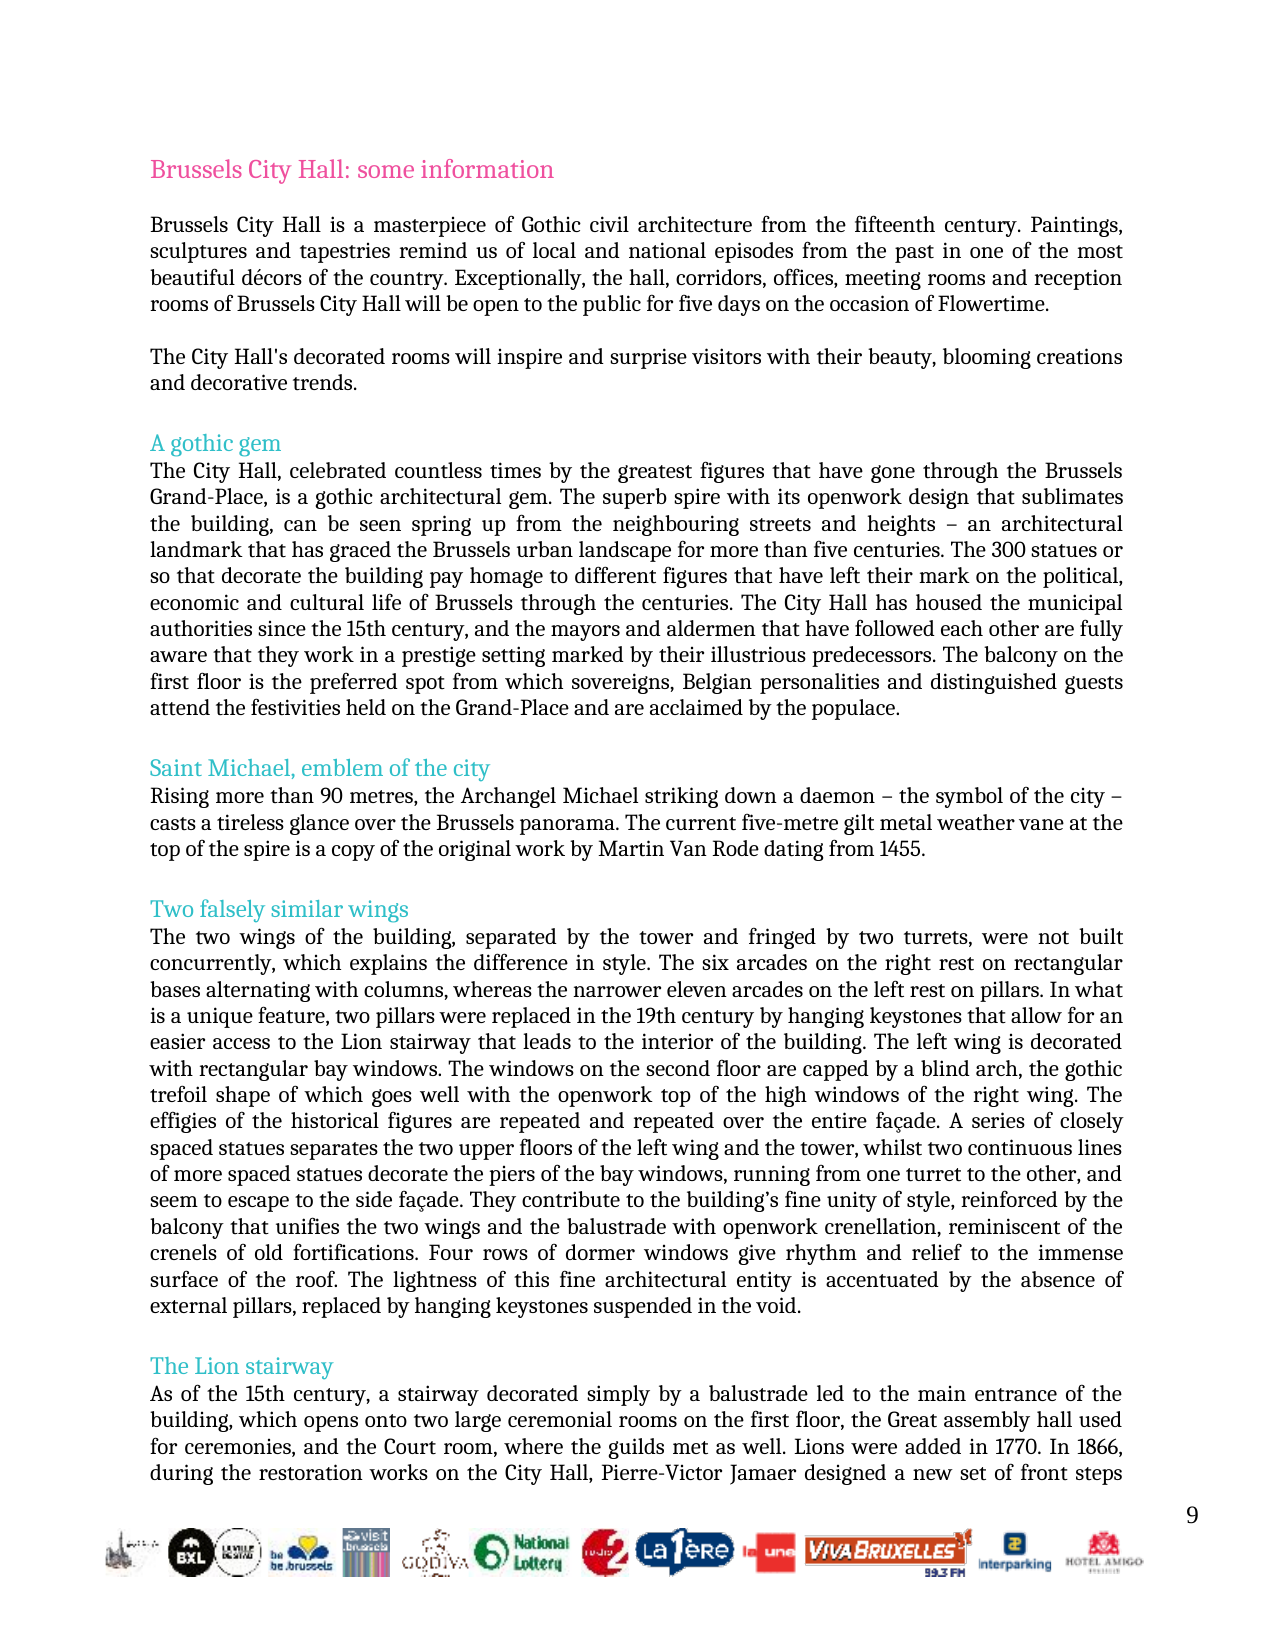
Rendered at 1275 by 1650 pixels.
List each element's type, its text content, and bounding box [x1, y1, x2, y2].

picture [342, 1528, 390, 1577]
picture [804, 1528, 973, 1577]
text The City Hall's decorated rooms will inspire and surprise visitors with their beauty, blooming creations and decorative trends. [150, 343, 1125, 396]
subtitle Saint Michael, emblem of the city [150, 754, 1125, 783]
picture [105, 1528, 162, 1577]
subtitle A gothic gem [150, 429, 1125, 458]
text Rising more than 90 metres, the Archangel Michael striking down a daemon – the symbol of the city – casts a tireless glance over the Brussels panorama. The current five-metre gilt metal weather vane at the top of the spire is a copy of the original work by Martin Van Rode dating from 1455. [150, 783, 1125, 862]
picture [168, 1528, 262, 1577]
text The two wings of the building, separated by the tower and fringed by two turrets, were not built concurrently, which explains the difference in style. The six arcades on the right rest on rectangular bases alternating with columns, whereas the narrower eleven arcades on the left rest on pillars. In what is a unique feature, two pillars were replaced in the 19th century by hanging keystones that allow for an easier access to the Lion stairway that leads to the interior of the building. The left wing is decorated with rectangular bay windows. The windows on the second floor are capped by a blind arch, the gothic trefoil shape of which goes well with the openwork top of the high windows of the right wing. The effigies of the historical figures are repeated and repeated over the entire façade. A series of closely spaced statues separates the two upper floors of the left wing and the tower, whilst two continuous lines of more spaced statues decorate the piers of the bay windows, running from one turret to the other, and seem to escape to the side façade. They contribute to the building’s fine unity of style, reinforced by the balcony that unifies the two wings and the balustrade with openwork crenellation, reminiscent of the crenels of old fortifications. Four rows of dormer windows give rhythm and relief to the immense surface of the roof. The lightness of this fine architectural entity is accentuated by the absence of external pillars, replaced by hanging keystones suspended in the void. [150, 924, 1125, 1319]
picture [1063, 1528, 1147, 1577]
subtitle Brussels City Hall: some information [150, 154, 1125, 185]
subtitle Two falsely similar wings [150, 895, 1125, 924]
picture [978, 1528, 1052, 1577]
picture [635, 1528, 735, 1577]
picture [581, 1528, 630, 1577]
subtitle The Lion stairway [150, 1352, 1125, 1381]
picture [402, 1528, 575, 1577]
text The City Hall, celebrated countless times by the greatest figures that have gone through the Brussels Grand-Place, is a gothic architectural gem. The superb spire with its openwork design that sublimates the building, can be seen spring up from the neighbouring streets and heights – an architectural landmark that has graced the Brussels urban landscape for more than five centuries. The 300 statues or so that decorate the building pay homage to different figures that have left their mark on the political, economic and cultural life of Brussels through the centuries. The City Hall has housed the municipal authorities since the 15th century, and the mayors and aldermen that have followed each other are fully aware that they work in a prestige setting marked by their illustrious predecessors. The balcony on the first floor is the preferred spot from which sovereigns, Belgian personalities and distinguished guests attend the festivities held on the Grand-Place and are acclaimed by the populace. [150, 458, 1125, 721]
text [150, 1381, 1125, 1486]
picture [740, 1528, 799, 1577]
text Brussels City Hall is a masterpiece of Gothic civil architecture from the fifteenth century. Paintings, sculptures and tapestries remind us of local and national episodes from the past in one of the most beautiful décors of the country. Exceptionally, the hall, corridors, offices, meeting rooms and reception rooms of Brussels City Hall will be open to the public for five days on the occasion of Flowertime. [150, 212, 1125, 317]
picture [267, 1528, 337, 1577]
